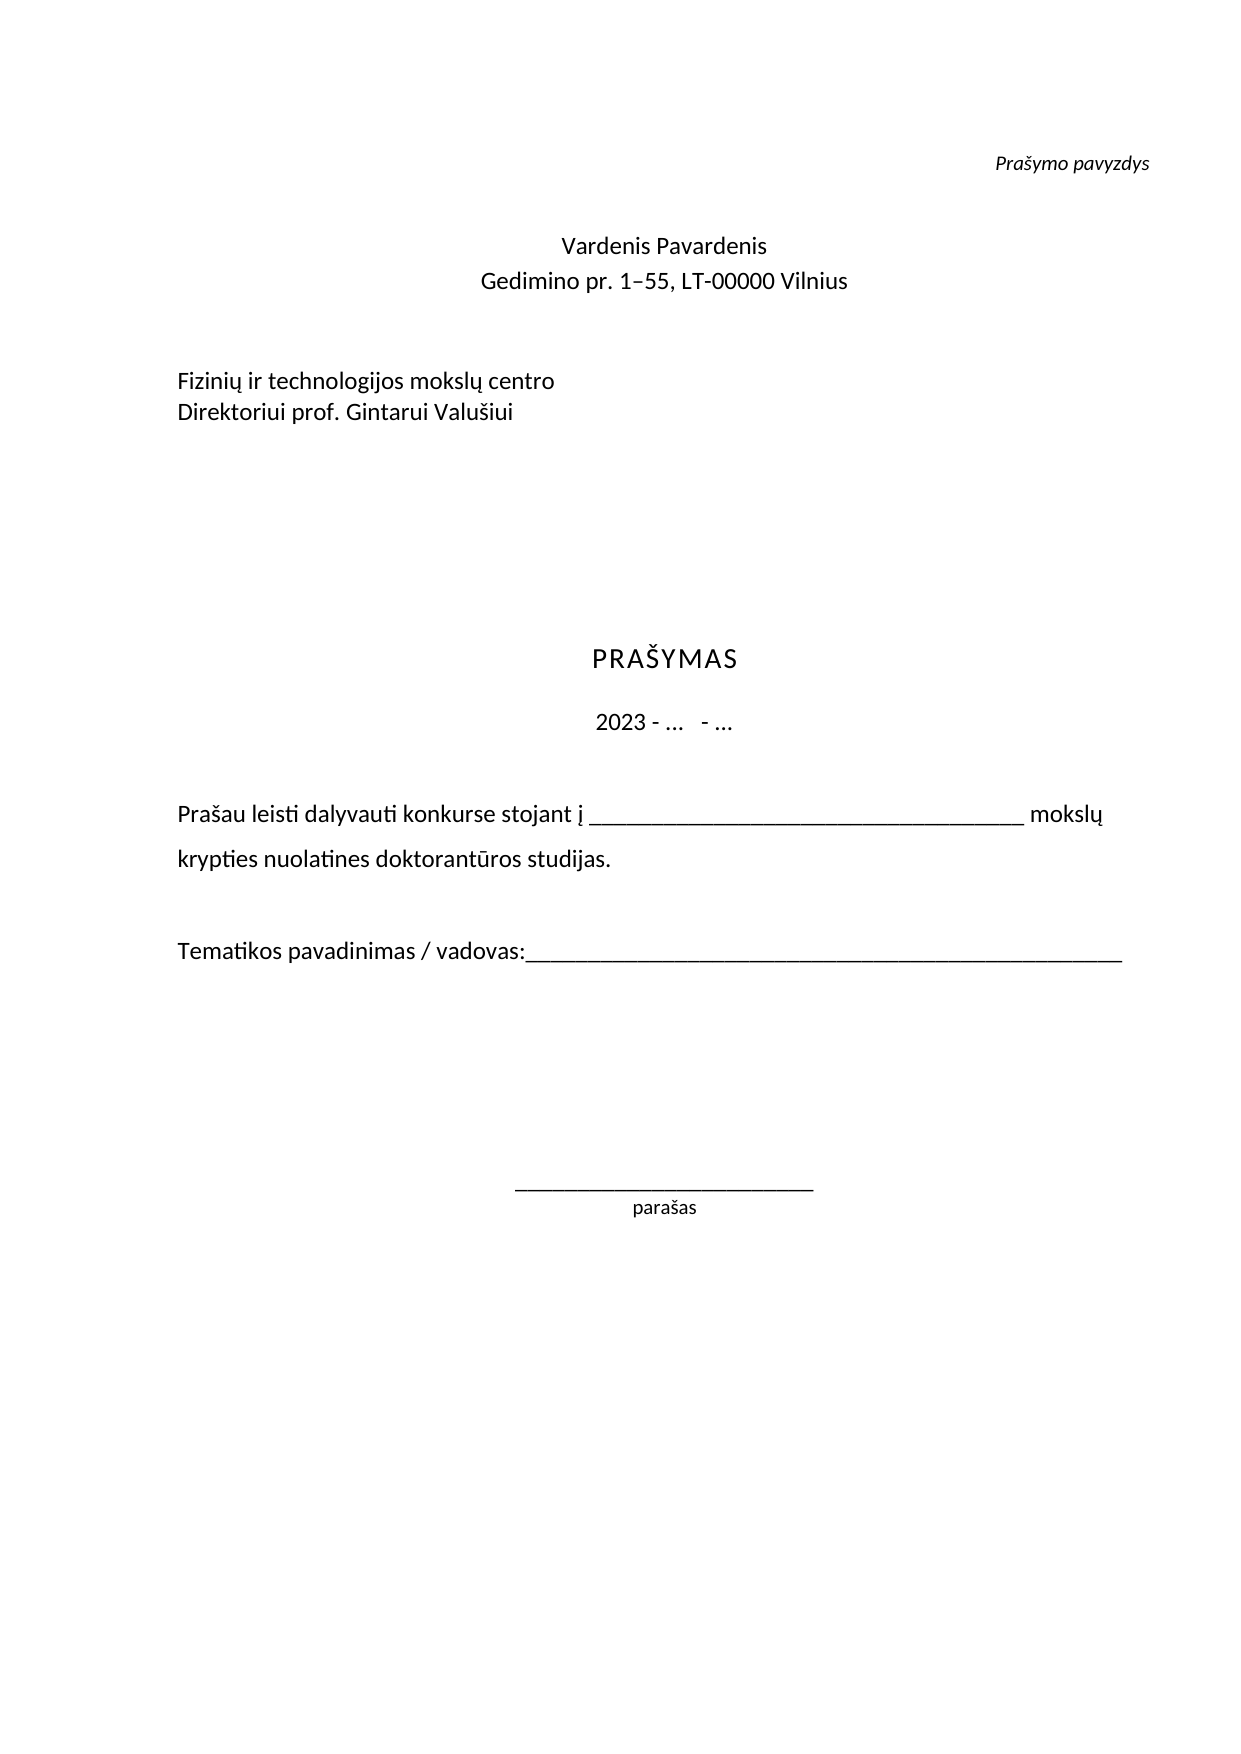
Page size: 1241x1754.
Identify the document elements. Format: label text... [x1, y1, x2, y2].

text Fizinių ir technologijos mokslų centro [177, 366, 1152, 396]
text Direktoriui prof. Gintarui Valušiui [177, 396, 1152, 427]
text 2023 - ... - ... [177, 706, 1152, 737]
text Vardenis Pavardenis [177, 230, 1152, 261]
text parašas [177, 1194, 1152, 1220]
text PRAŠYMAS [177, 640, 1152, 676]
text Gedimino pr. 1–55, LT-00000 Vilnius [177, 265, 1152, 296]
text Prašau leisti dalyvauti konkurse stojant į ___________________________________ mokslų krypties nuolatines doktorantūros studijas. [177, 798, 1152, 874]
text Prašymo pavyzdys [177, 150, 1152, 175]
text Tematikos pavadinimas / vadovas:________________________________________________ [177, 935, 1152, 966]
text ________________________ [177, 1164, 1152, 1194]
